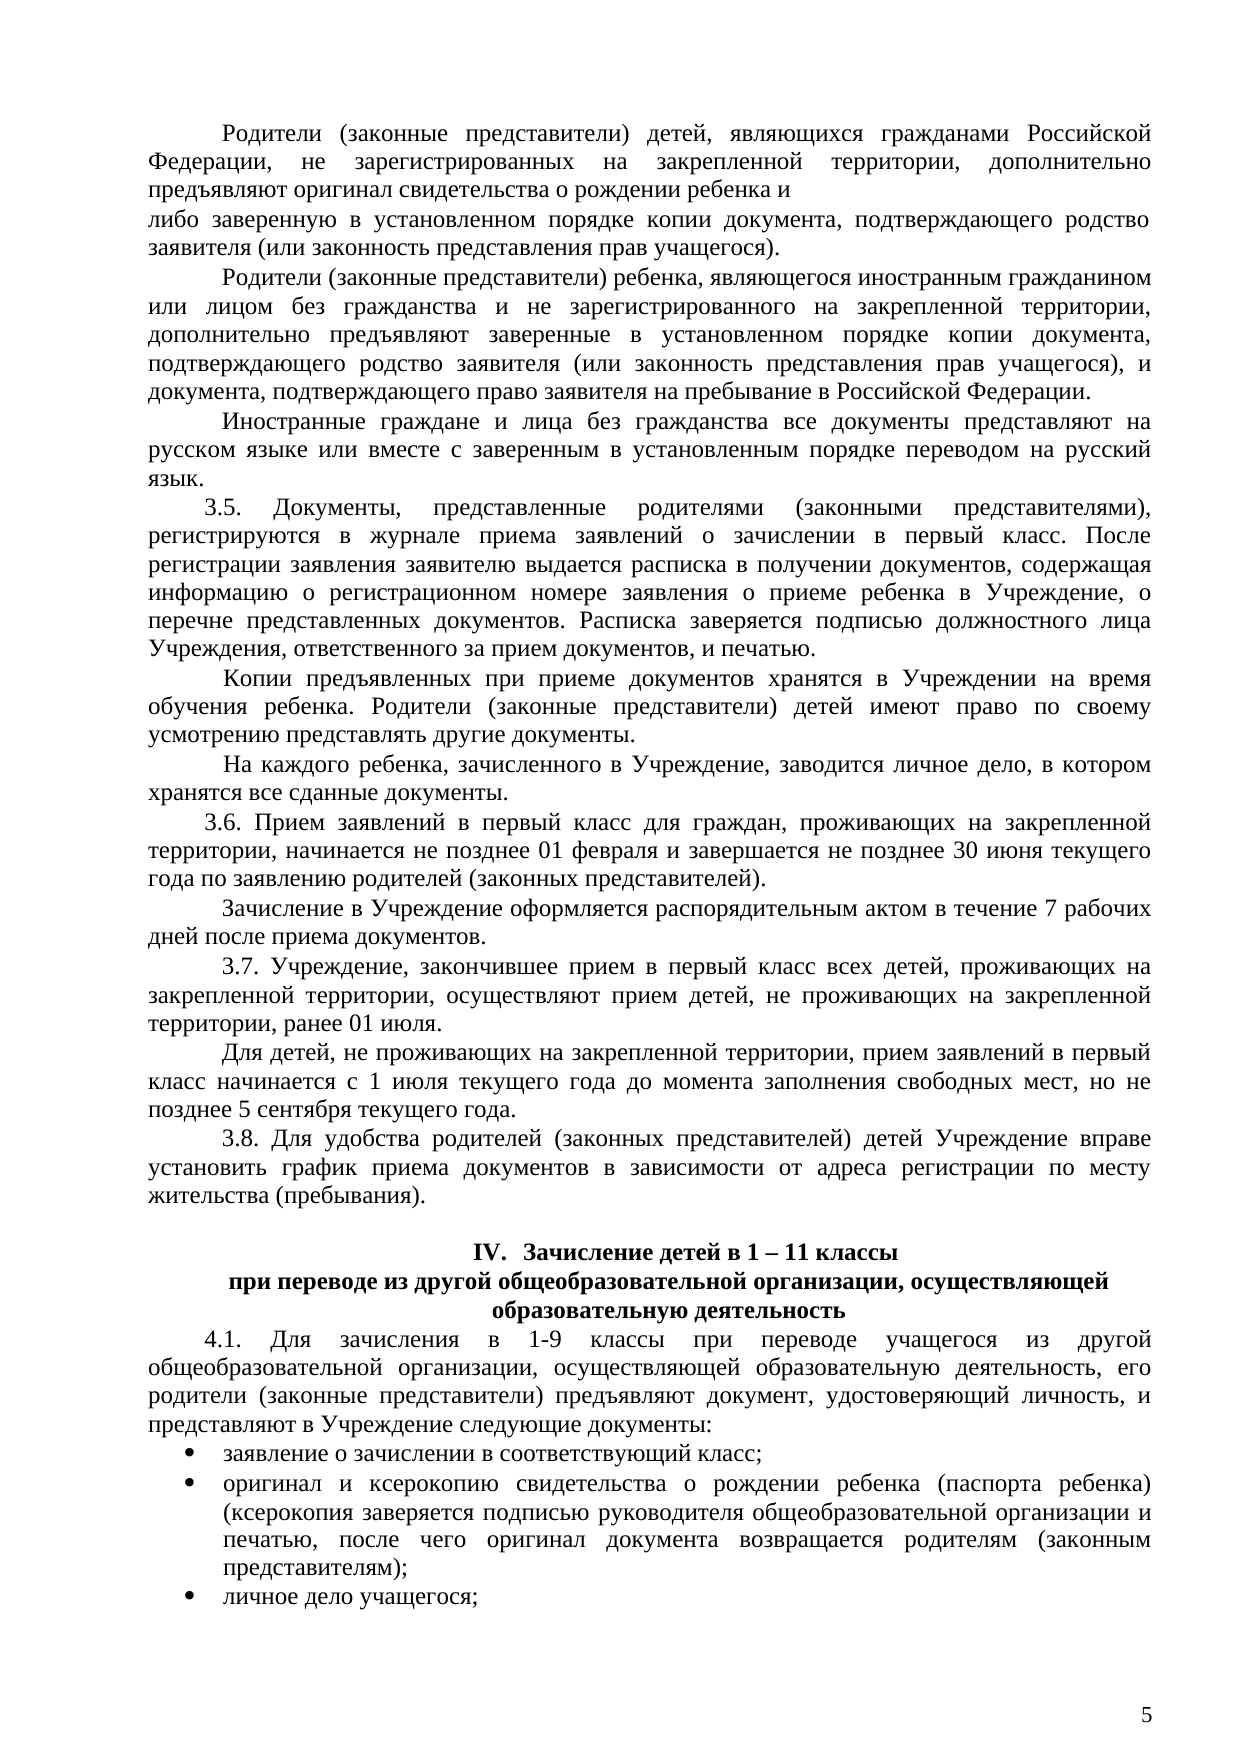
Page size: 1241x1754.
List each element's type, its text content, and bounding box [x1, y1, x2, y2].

text На каждого ребенка, зачисленного в Учреждение, заводится личное дело, в котором хранятся все сданные документы. [148, 750, 1152, 806]
text IV. Зачисление детей в 1 – 11 классы [473, 1237, 1152, 1266]
text 3.5. Документы, представленные родителями (законными представителями), регистрируются в журнале приема заявлений о зачислении в первый класс. После регистрации заявления заявителю выдается расписка в получении документов, содержащая информацию о регистрационном номере заявления о приеме ребенка в Учреждение, о перечне представленных документов. Расписка заверяется подписью должностного лица Учреждения, ответственного за прием документов, и печатью. [148, 493, 1152, 662]
text 4.1. Для зачисления в 1-9 классы при переводе учащегося из другой общеобразовательной организации, осуществляющей образовательную деятельность, его родители (законные представители) предъявляют документ, удостоверяющий личность, и представляют в Учреждение следующие документы: [148, 1324, 1152, 1437]
text Для детей, не проживающих на закрепленной территории, прием заявлений в первый класс начинается с 1 июля текущего года до момента заполнения свободных мест, но не позднее 5 сентября текущего года. [148, 1038, 1152, 1123]
text Копии предъявленных при приеме документов хранятся в Учреждении на время обучения ребенка. Родители (законные представители) детей имеют право по своему усмотрению представлять другие документы. [148, 664, 1152, 748]
text Иностранные граждане и лица без гражданства все документы представляют на русском языке или вместе с заверенным в установленным порядке переводом на русский язык. [148, 407, 1152, 492]
text 3.8. Для удобства родителей (законных представителей) детей Учреждение вправе установить график приема документов в зависимости от адреса регистрации по месту жительства (пребывания). [148, 1124, 1152, 1209]
text при переводе из другой общеобразовательной организации, осуществляющей [148, 1266, 1189, 1295]
text образовательную деятельность [148, 1295, 1189, 1324]
list заявление о зачислении в соответствующий класс; [185, 1438, 1152, 1466]
text Родители (законные представители) ребенка, являющегося иностранным гражданином или лицом без гражданства и не зарегистрированного на закрепленной территории, дополнительно предъявляют заверенные в установленном порядке копии документа, подтверждающего родство заявителя (или законность представления прав учащегося), и документа, подтверждающего право заявителя на пребывание в Российской Федерации. [148, 263, 1152, 405]
text 3.7. Учреждение, закончившее прием в первый класс всех детей, проживающих на закрепленной территории, осуществляют прием детей, не проживающих на закрепленной территории, ранее 01 июля. [148, 952, 1152, 1037]
list личное дело учащегося; [185, 1582, 1152, 1610]
text Зачисление в Учреждение оформляется распорядительным актом в течение 7 рабочих дней после приема документов. [148, 894, 1152, 950]
text 3.6. Прием заявлений в первый класс для граждан, проживающих на закрепленной территории, начинается не позднее 01 февраля и завершается не позднее 30 июня текущего года по заявлению родителей (законных представителей). [148, 808, 1152, 892]
text Родители (законные представители) детей, являющихся гражданами Российской Федерации, не зарегистрированных на закрепленной территории, дополнительно предъявляют оригинал свидетельства о рождении ребенка и [148, 118, 1152, 203]
list оригинал и ксерокопию свидетельства о рождении ребенка (паспорта ребенка) (ксерокопия заверяется подписью руководителя общеобразовательной организации и печатью, после чего оригинал документа возвращается родителям (законным представителям); [185, 1470, 1152, 1581]
text либо заверенную в установленном порядке копии документа, подтверждающего родство заявителя (или законность представления прав учащегося). [148, 205, 1150, 261]
